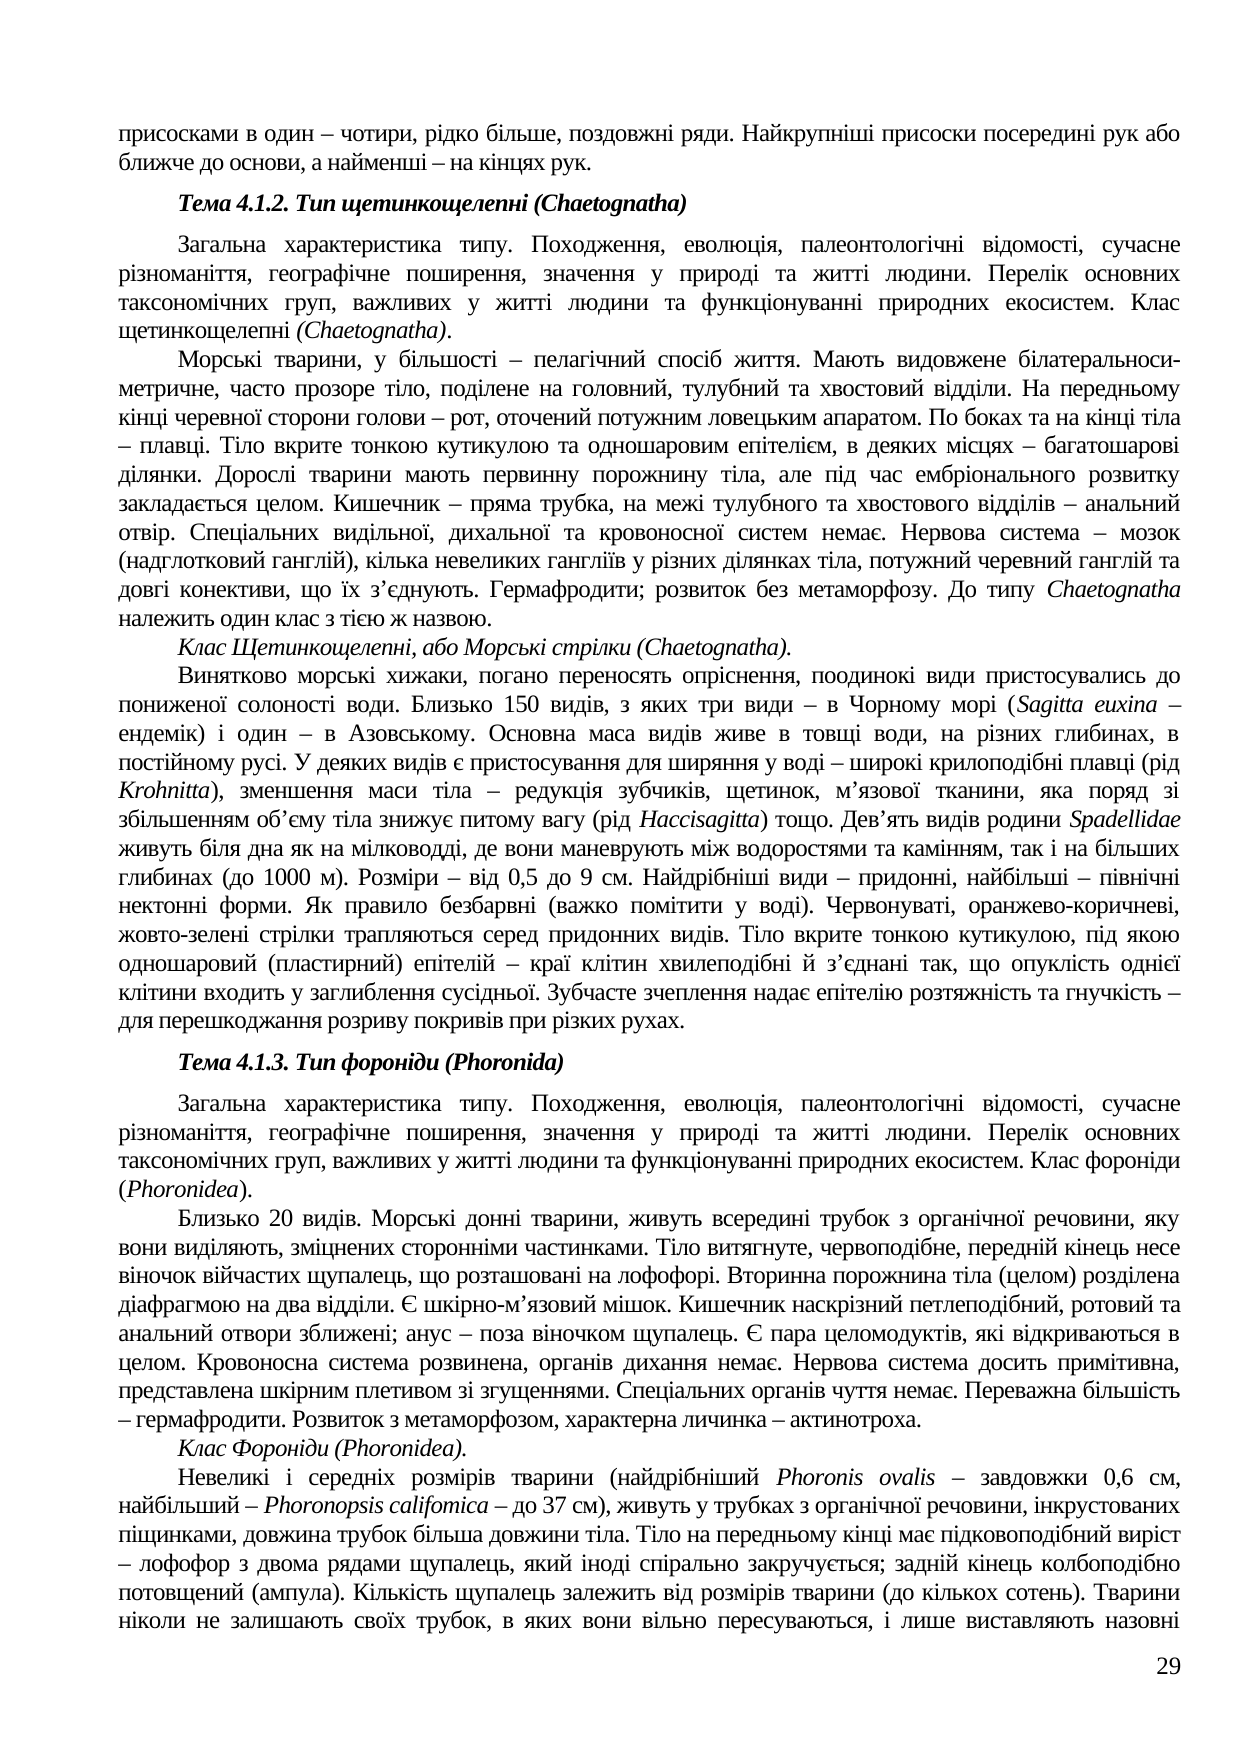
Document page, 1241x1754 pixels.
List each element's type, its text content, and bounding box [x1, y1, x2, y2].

text Морські тварини, у більшості – пелагічний спосіб життя. Мають видовжене білатеральноси-метричне, часто прозоре тіло, поділене на головний, тулубний та хвостовий відділи. На передньому кінці черевної сторони голови – рот, оточений потужним ловецьким апаратом. По боках та на кінці тіла – плавці. Тіло вкрите тонкою кутикулою та одношаровим епітелієм, в деяких місцях – багатошарові ділянки. Дорослі тварини мають первинну порожнину тіла, але під час ембріонального розвитку закладається целом. Кишечник – пряма трубка, на межі тулубного та хвостового відділів – анальний отвір. Спеціальних видільної, дихальної та кровоносної систем немає. Нервова система – мозок (надглотковий ганглій), кілька невеликих гангліїв у різних ділянках тіла, потужний черевний ганглій та довгі конективи, що їх з’єднують. Гермафродити; розвиток без метаморфозу. До типу Chaetognatha належить один клас з тією ж назвою. [118, 344, 1181, 632]
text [118, 1462, 1181, 1634]
text Тема 4.1.3. Тип фороніди (Phoronida) [118, 1047, 1181, 1076]
text Загальна характеристика типу. Походження, еволюція, палеонтологічні відомості, сучасне різноманіття, географічне поширення, значення у природі та житті людини. Перелік основних таксономічних груп, важливих у житті людини та функціонуванні природних екосистем. Клас щетинкощелепні (Chaetognatha). [118, 229, 1181, 344]
text Близько 20 видів. Морські донні тварини, живуть всередині трубок з органічної речовини, яку вони виділяють, зміцнених сторонніми частинками. Тіло витягнуте, червоподібне, передній кінець несе віночок війчастих щупалець, що розташовані на лофофорі. Вторинна порожнина тіла (целом) розділена діафрагмою на два відділи. Є шкірно-м’язовий мішок. Кишечник наскрізний петлеподібний, ротовий та анальний отвори зближені; анус – поза віночком щупалець. Є пара целомодуктів, які відкриваються в целом. Кровоносна система розвинена, органів дихання немає. Нервова система досить примітивна, представлена шкірним плетивом зі згущеннями. Спеціальних органів чуття немає. Переважна більшість – гермафродити. Розвиток з метаморфозом, характерна личинка – актинотроха. [118, 1203, 1181, 1433]
text Винятково морські хижаки, погано переносять опріснення, поодинокі види пристосувались до пониженої солоності води. Близько 150 видів, з яких три види – в Чорному морі (Sagitta euxina – ендемік) і один – в Азовському. Основна маса видів живе в товщі води, на різних глибинах, в постійному русі. У деяких видів є пристосування для ширяння у воді – широкі крилоподібні плавці (рід Krohnitta), зменшення маси тіла – редукція зубчиків, щетинок, м’язової тканини, яка поряд зі збільшенням об’єму тіла знижує питому вагу (рід Насcisagitta) тощо. Дев’ять видів родини Spadellidae живуть біля дна як на мілководді, де вони маневрують між водоростями та камінням, так і на більших глибинах (до ). Розміри – від 0,5 до . Найдрібніші види – придонні, найбільші – північні нектонні форми. Як правило безбарвні (важко помітити у воді). Червонуваті, оранжево-коричневі, жовто-зелені стрілки трапляються серед придонних видів. Тіло вкрите тонкою кутикулою, під якою одношаровий (пластирний) епітелій – краї клітин хвилеподібні й з’єднані так, що опуклість однієї клітини входить у заглиблення сусідньої. Зубчасте зчеплення надає епітелію розтяжність та гнучкість –для перешкоджання розриву покривів при різких рухах. [118, 661, 1181, 1034]
text Тема 4.1.2. Тип щетинкощелепні (Chaetognatha) [118, 188, 1181, 217]
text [118, 118, 1181, 176]
text Загальна характеристика типу. Походження, еволюція, палеонтологічні відомості, сучасне різноманіття, географічне поширення, значення у природі та житті людини. Перелік основних таксономічних груп, важливих у житті людини та функціонуванні природних екосистем. Клас фороніди (Phoronidea). [118, 1088, 1181, 1203]
text Клас Фороніди (Phoronidea). [118, 1433, 1181, 1462]
text Клас Щетинкощелепні, або Морські стрілки (Chaetognatha). [118, 632, 1181, 661]
